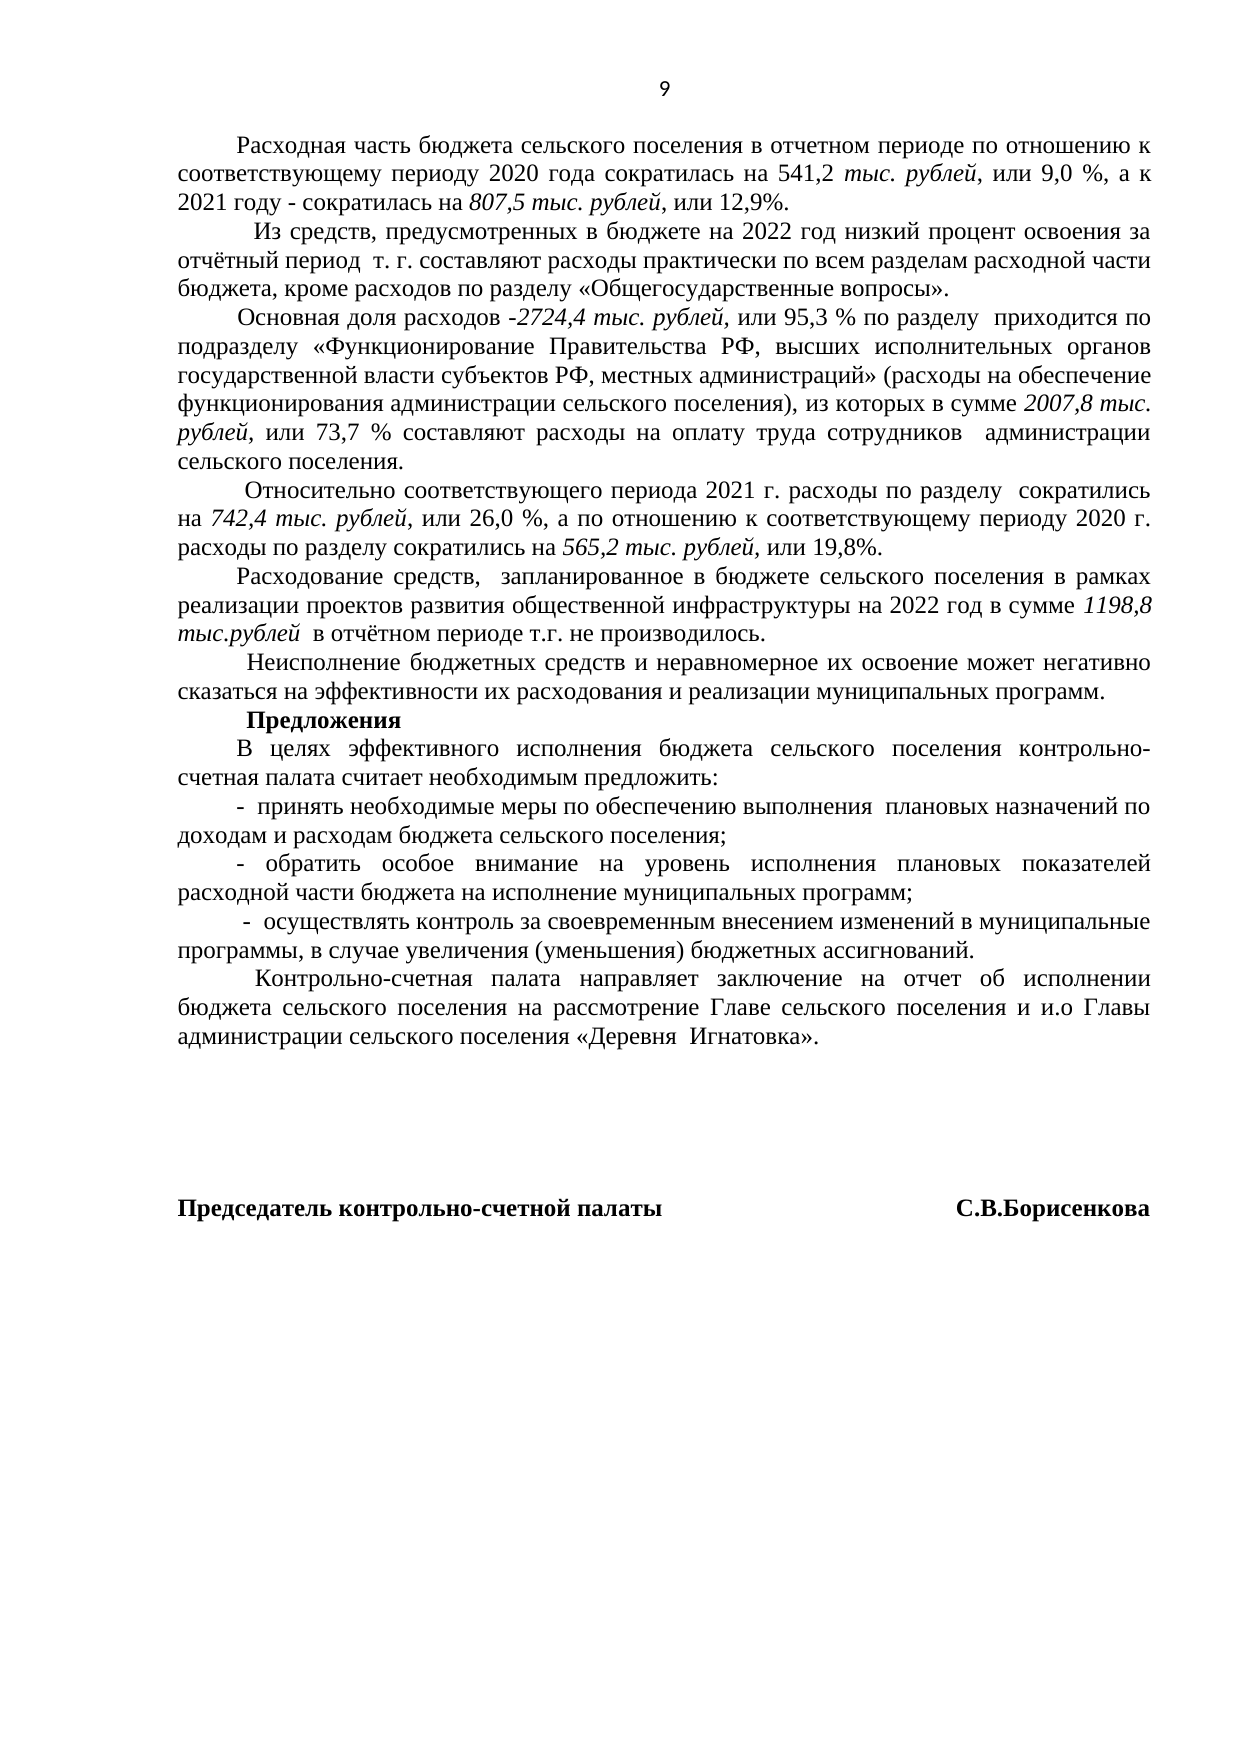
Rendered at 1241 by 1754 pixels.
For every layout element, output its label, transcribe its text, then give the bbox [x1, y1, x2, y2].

text Основная доля расходов -2724,4 тыс. рублей, или 95,3 % по разделу приходится по подразделу «Функционирование Правительства РФ, высших исполнительных органов государственной власти субъектов РФ, местных администраций» (расходы на обеспечение функционирования администрации сельского поселения), из которых в сумме 2007,8 тыс. рублей, или 73,7 % составляют расходы на оплату труда сотрудников администрации сельского поселения. [177, 302, 1152, 475]
text - принять необходимые меры по обеспечению выполнения плановых назначений по доходам и расходам бюджета сельского поселения; [177, 791, 1152, 848]
text Расходование средств, запланированное в бюджете сельского поселения в рамках реализации проектов развития общественной инфраструктуры на 2022 год в сумме 1198,8 тыс.рублей в отчётном периоде т.г. не производилось. [177, 561, 1152, 647]
text Из средств, предусмотренных в бюджете на 2022 год низкий процент освоения за отчётный период т. г. составляют расходы практически по всем разделам расходной части бюджета, кроме расходов по разделу «Общегосударственные вопросы». [177, 216, 1152, 302]
text Неисполнение бюджетных средств и неравномерное их освоение может негативно сказаться на эффективности их расходования и реализации муниципальных программ. [177, 647, 1152, 705]
text Относительно соответствующего периода 2021 г. расходы по разделу сократились на 742,4 тыс. рублей, или 26,0 %, а по отношению к соответствующему периоду 2020 г. расходы по разделу сократились на 565,2 тыс. рублей, или 19,8%. [177, 475, 1152, 561]
text - осуществлять контроль за своевременным внесением изменений в муниципальные программы, в случае увеличения (уменьшения) бюджетных ассигнований. [177, 906, 1152, 963]
text Предложения [177, 705, 1152, 733]
text Председатель контрольно-счетной палаты С.В.Борисенкова [177, 1193, 1152, 1222]
text Расходная часть бюджета сельского поселения в отчетном периоде по отношению к соответствующему периоду 2020 года сократилась на 541,2 тыс. рублей, или 9,0 %, а к 2021 году - сократилась на 807,5 тыс. рублей, или 12,9%. [177, 130, 1152, 216]
text В целях эффективного исполнения бюджета сельского поселения контрольно-счетная палата считает необходимым предложить: [177, 733, 1152, 791]
text - обратить особое внимание на уровень исполнения плановых показателей расходной части бюджета на исполнение муниципальных программ; [177, 848, 1152, 906]
text Контрольно-счетная палата направляет заключение на отчет об исполнении бюджета сельского поселения на рассмотрение Главе сельского поселения и и.о Главы администрации сельского поселения «Деревня Игнатовка». [177, 963, 1152, 1050]
